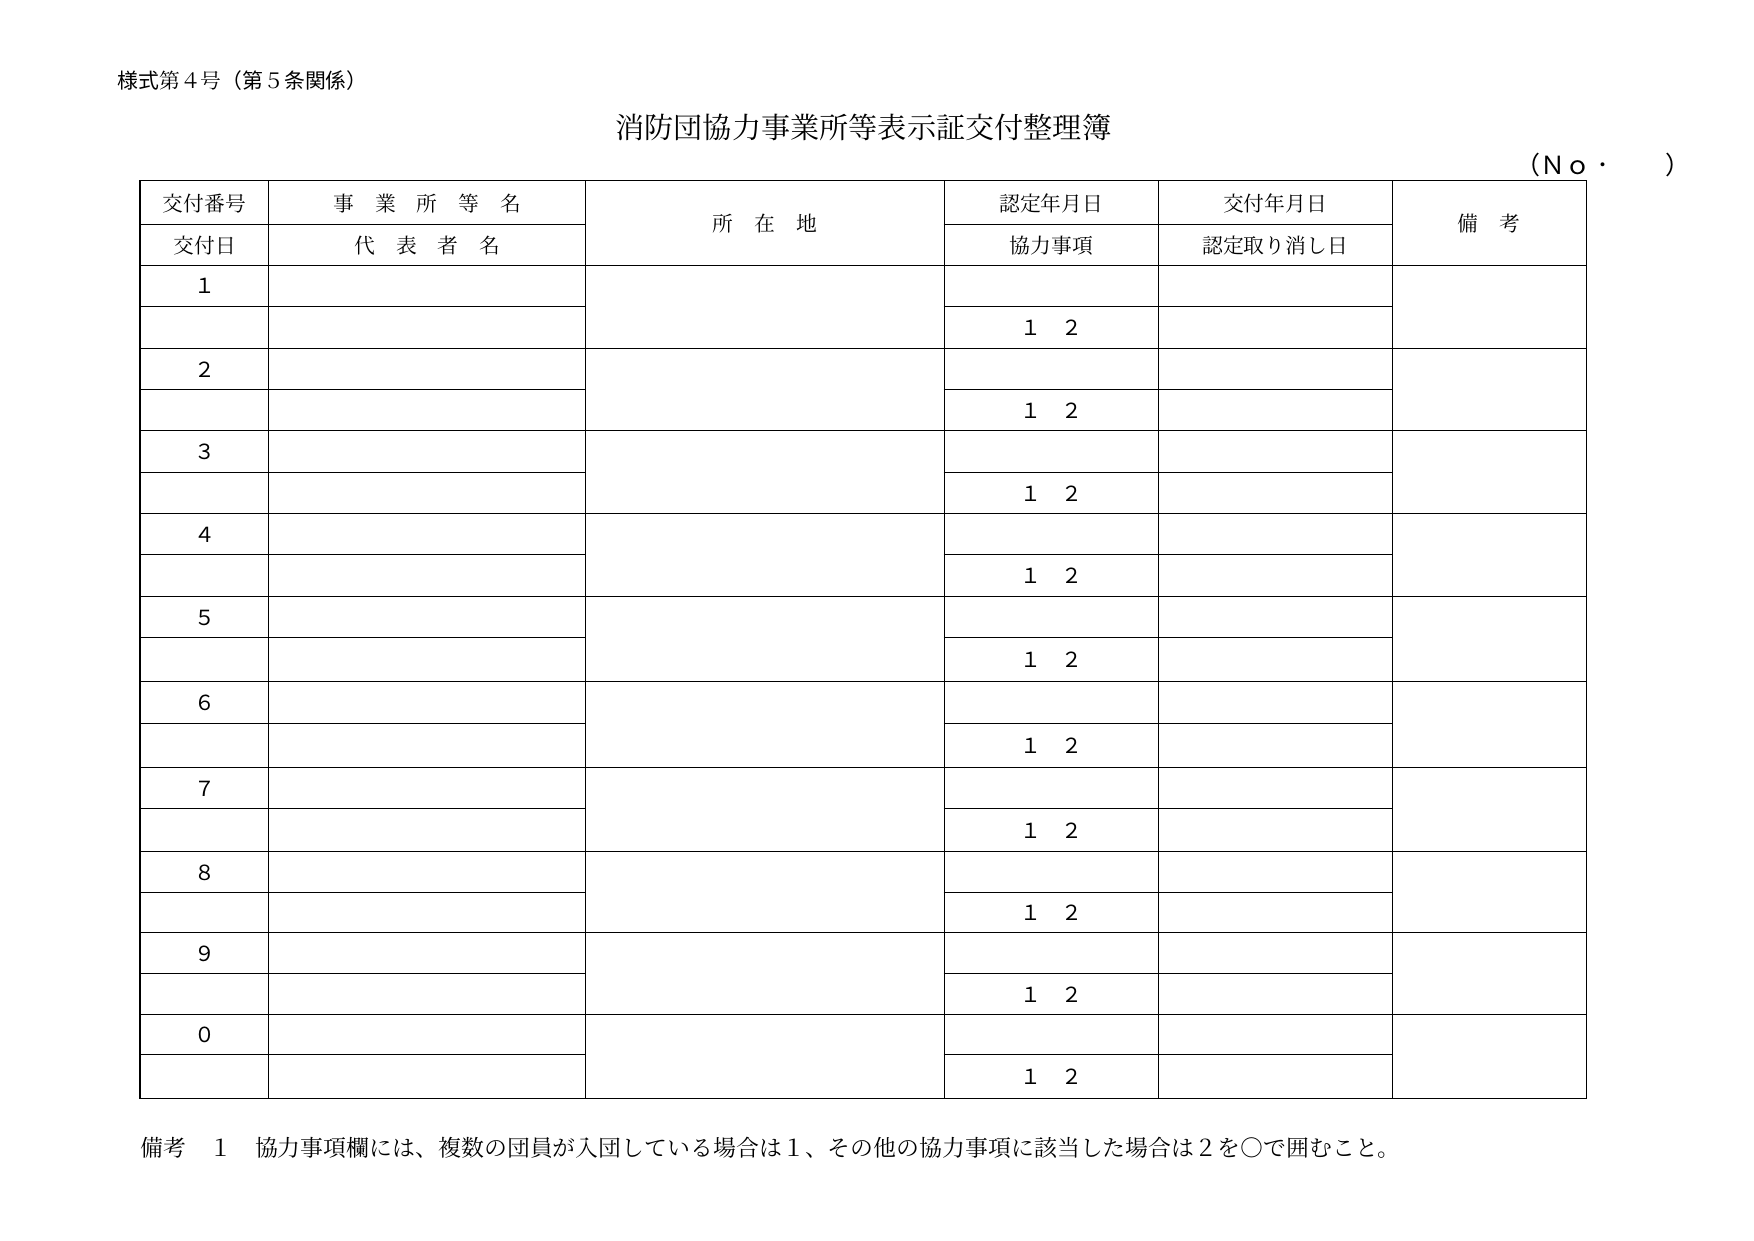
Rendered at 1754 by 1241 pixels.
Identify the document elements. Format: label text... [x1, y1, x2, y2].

table_cell 代 表 者 名 [269, 225, 585, 265]
table_cell １ ２ [945, 638, 1158, 681]
table_header 事 業 所 等 名 [269, 181, 585, 223]
table_cell [269, 724, 585, 767]
table_cell ４ [141, 514, 268, 554]
table_cell [945, 852, 1158, 892]
table_cell [269, 1055, 585, 1098]
table_cell [945, 1015, 1158, 1054]
table_cell [269, 307, 585, 348]
text 備考 １ 協力事項欄には、複数の団員が入団している場合は１、その他の協力事項に該当した場合は２を○で囲むこと。 [117, 1131, 1690, 1163]
table_cell [1393, 768, 1586, 851]
table_cell [945, 933, 1158, 973]
table_cell [141, 390, 268, 430]
table_cell [1393, 682, 1586, 767]
table_cell [1159, 514, 1392, 554]
table_cell [141, 638, 268, 681]
table_cell [269, 974, 585, 1014]
table_cell [586, 597, 944, 681]
table_cell [586, 1015, 944, 1098]
text 消防団協力事業所等表示証交付整理簿 [36, 105, 1690, 147]
table_cell [1393, 431, 1586, 513]
table_cell [1159, 638, 1392, 681]
table_cell [945, 431, 1158, 472]
text 様式第４号（第５条関係） [117, 64, 1690, 95]
table_cell [1159, 809, 1392, 851]
table_cell １ [141, 266, 268, 306]
table_header 認定年月日 [945, 181, 1158, 223]
table_cell １ ２ [945, 473, 1158, 513]
table_cell ０ [141, 1015, 268, 1054]
table_cell [1159, 1015, 1392, 1054]
table_cell １ ２ [945, 893, 1158, 932]
table_cell [269, 933, 585, 973]
table_header 所 在 地 [586, 181, 944, 265]
table_cell [1393, 514, 1586, 596]
table_cell [586, 768, 944, 851]
table_cell [1159, 768, 1392, 808]
table_cell 認定取り消し日 [1159, 225, 1392, 265]
table_cell [141, 555, 268, 596]
table_cell [141, 724, 268, 767]
table_cell [1159, 724, 1392, 767]
table_cell ８ [141, 852, 268, 892]
table_cell [141, 1055, 268, 1098]
table_cell [586, 682, 944, 767]
table_cell [1393, 266, 1586, 348]
table_cell [1159, 473, 1392, 513]
table_cell [269, 514, 585, 554]
table_header 備 考 [1393, 181, 1586, 265]
table_cell ２ [141, 349, 268, 389]
table_cell [1159, 307, 1392, 348]
table_cell １ ２ [945, 974, 1158, 1014]
table_header 交付番号 [141, 181, 268, 223]
table_cell [269, 473, 585, 513]
table_cell [269, 1015, 585, 1054]
table_cell ３ [141, 431, 268, 472]
table_cell [269, 431, 585, 472]
table_cell [141, 307, 268, 348]
table_cell [269, 893, 585, 932]
table_cell [141, 473, 268, 513]
table_cell [586, 266, 944, 348]
table_cell [1159, 933, 1392, 973]
table_cell [1159, 974, 1392, 1014]
table_cell [1159, 390, 1392, 430]
table_cell [945, 266, 1158, 306]
table_cell [141, 893, 268, 932]
table_header 交付年月日 [1159, 181, 1392, 223]
table_cell [1159, 266, 1392, 306]
table_cell 交付日 [141, 225, 268, 265]
table_cell [141, 809, 268, 851]
table_cell [269, 852, 585, 892]
table_cell １ ２ [945, 307, 1158, 348]
table_cell ５ [141, 597, 268, 637]
table_cell [586, 431, 944, 513]
table_cell [269, 555, 585, 596]
table_cell ７ [141, 768, 268, 808]
table_cell １ ２ [945, 809, 1158, 851]
table_cell [1159, 682, 1392, 723]
table_cell [1393, 933, 1586, 1014]
table_cell １ ２ [945, 724, 1158, 767]
table_cell [945, 514, 1158, 554]
table_cell １ ２ [945, 555, 1158, 596]
table_cell [945, 349, 1158, 389]
table_cell [586, 852, 944, 932]
table_cell [269, 638, 585, 681]
table_cell １ ２ [945, 1055, 1158, 1098]
text （Ｎｏ． ） [36, 151, 1690, 180]
table_cell [945, 682, 1158, 723]
table_cell [1159, 555, 1392, 596]
table_cell [1159, 852, 1392, 892]
table_cell [945, 597, 1158, 637]
table_cell [1159, 597, 1392, 637]
table_cell ９ [141, 933, 268, 973]
table_cell [269, 266, 585, 306]
table_cell [1393, 852, 1586, 932]
table_cell [269, 349, 585, 389]
table_cell [945, 768, 1158, 808]
table_cell １ ２ [945, 390, 1158, 430]
table_cell [1159, 1055, 1392, 1098]
table_cell [269, 597, 585, 637]
table_cell [1393, 1015, 1586, 1098]
table_cell [1159, 893, 1392, 932]
table_cell [1393, 597, 1586, 681]
table_cell [141, 974, 268, 1014]
table_cell [586, 933, 944, 1014]
table_cell [269, 682, 585, 723]
table_cell [269, 809, 585, 851]
table_cell [1159, 349, 1392, 389]
table_cell ６ [141, 682, 268, 723]
table_cell [586, 349, 944, 430]
table_cell [1159, 431, 1392, 472]
table_cell 協力事項 [945, 225, 1158, 265]
table_cell [1393, 349, 1586, 430]
table_cell [586, 514, 944, 596]
table_cell [269, 768, 585, 808]
table_cell [269, 390, 585, 430]
